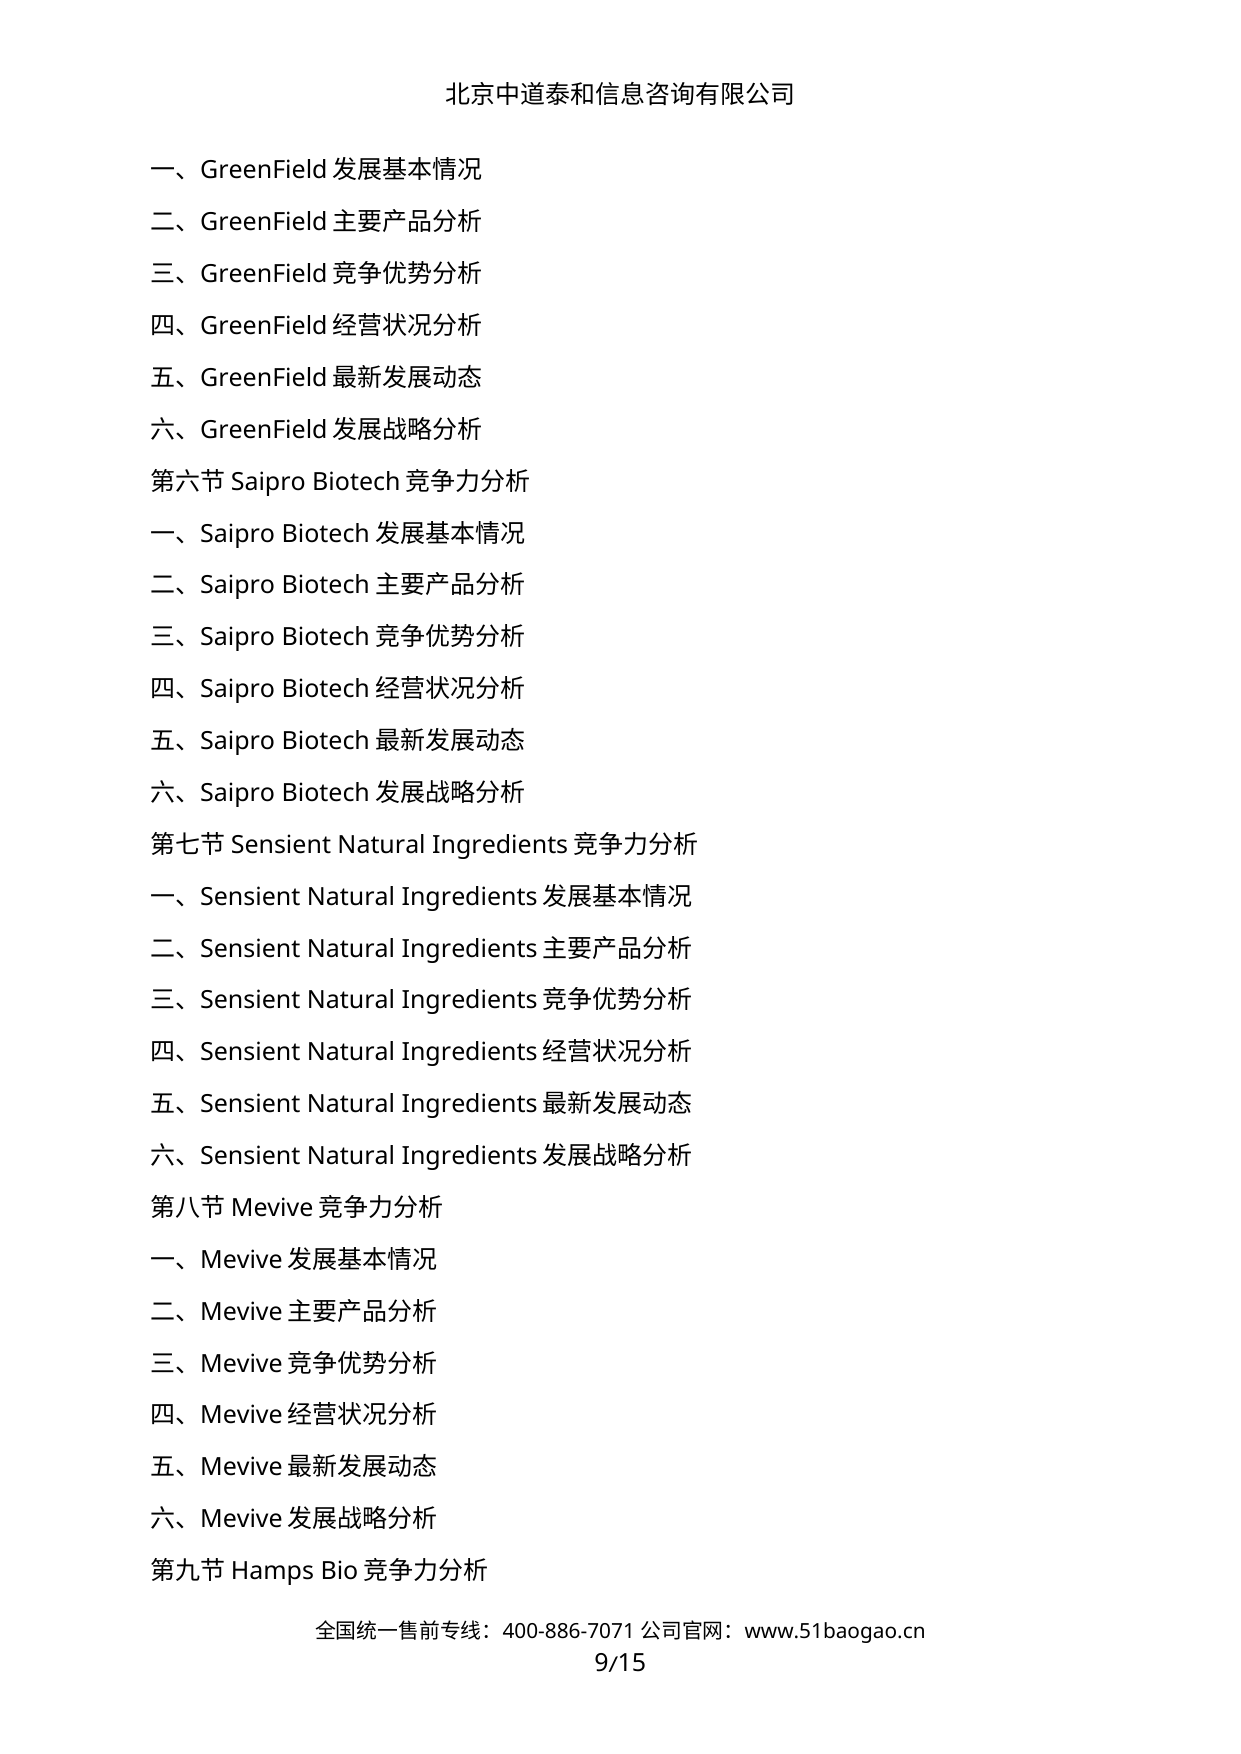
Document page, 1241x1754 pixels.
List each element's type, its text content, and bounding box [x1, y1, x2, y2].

text 六、GreenField发展战略分析 [150, 409, 1090, 446]
text 三、Saipro Biotech竞争优势分析 [150, 617, 1090, 653]
text 一、Sensient Natural Ingredients发展基本情况 [150, 876, 1090, 912]
text 四、Mevive经营状况分析 [150, 1395, 1090, 1431]
text 五、Saipro Biotech最新发展动态 [150, 721, 1090, 757]
text 六、Mevive发展战略分析 [150, 1499, 1090, 1535]
text 六、Saipro Biotech发展战略分析 [150, 772, 1090, 809]
text 五、Mevive最新发展动态 [150, 1447, 1090, 1483]
text 第六节 Saipro Biotech竞争力分析 [150, 461, 1090, 497]
text 二、Sensient Natural Ingredients主要产品分析 [150, 928, 1090, 964]
text 第九节 Hamps Bio竞争力分析 [150, 1551, 1090, 1587]
text 第八节 Mevive竞争力分析 [150, 1187, 1090, 1224]
text 三、GreenField竞争优势分析 [150, 254, 1090, 290]
text 一、GreenField发展基本情况 [150, 150, 1090, 186]
text 二、Mevive主要产品分析 [150, 1291, 1090, 1327]
text 五、GreenField最新发展动态 [150, 357, 1090, 394]
text 三、Mevive竞争优势分析 [150, 1343, 1090, 1379]
text 四、GreenField经营状况分析 [150, 306, 1090, 342]
text 第七节 Sensient Natural Ingredients竞争力分析 [150, 824, 1090, 861]
text 三、Sensient Natural Ingredients竞争优势分析 [150, 980, 1090, 1016]
text 五、Sensient Natural Ingredients最新发展动态 [150, 1084, 1090, 1120]
text 一、Mevive发展基本情况 [150, 1239, 1090, 1276]
text 二、GreenField主要产品分析 [150, 202, 1090, 238]
text 六、Sensient Natural Ingredients发展战略分析 [150, 1136, 1090, 1172]
text 一、Saipro Biotech发展基本情况 [150, 513, 1090, 549]
text 二、Saipro Biotech主要产品分析 [150, 565, 1090, 601]
text 四、Saipro Biotech经营状况分析 [150, 669, 1090, 705]
text 四、Sensient Natural Ingredients经营状况分析 [150, 1032, 1090, 1068]
